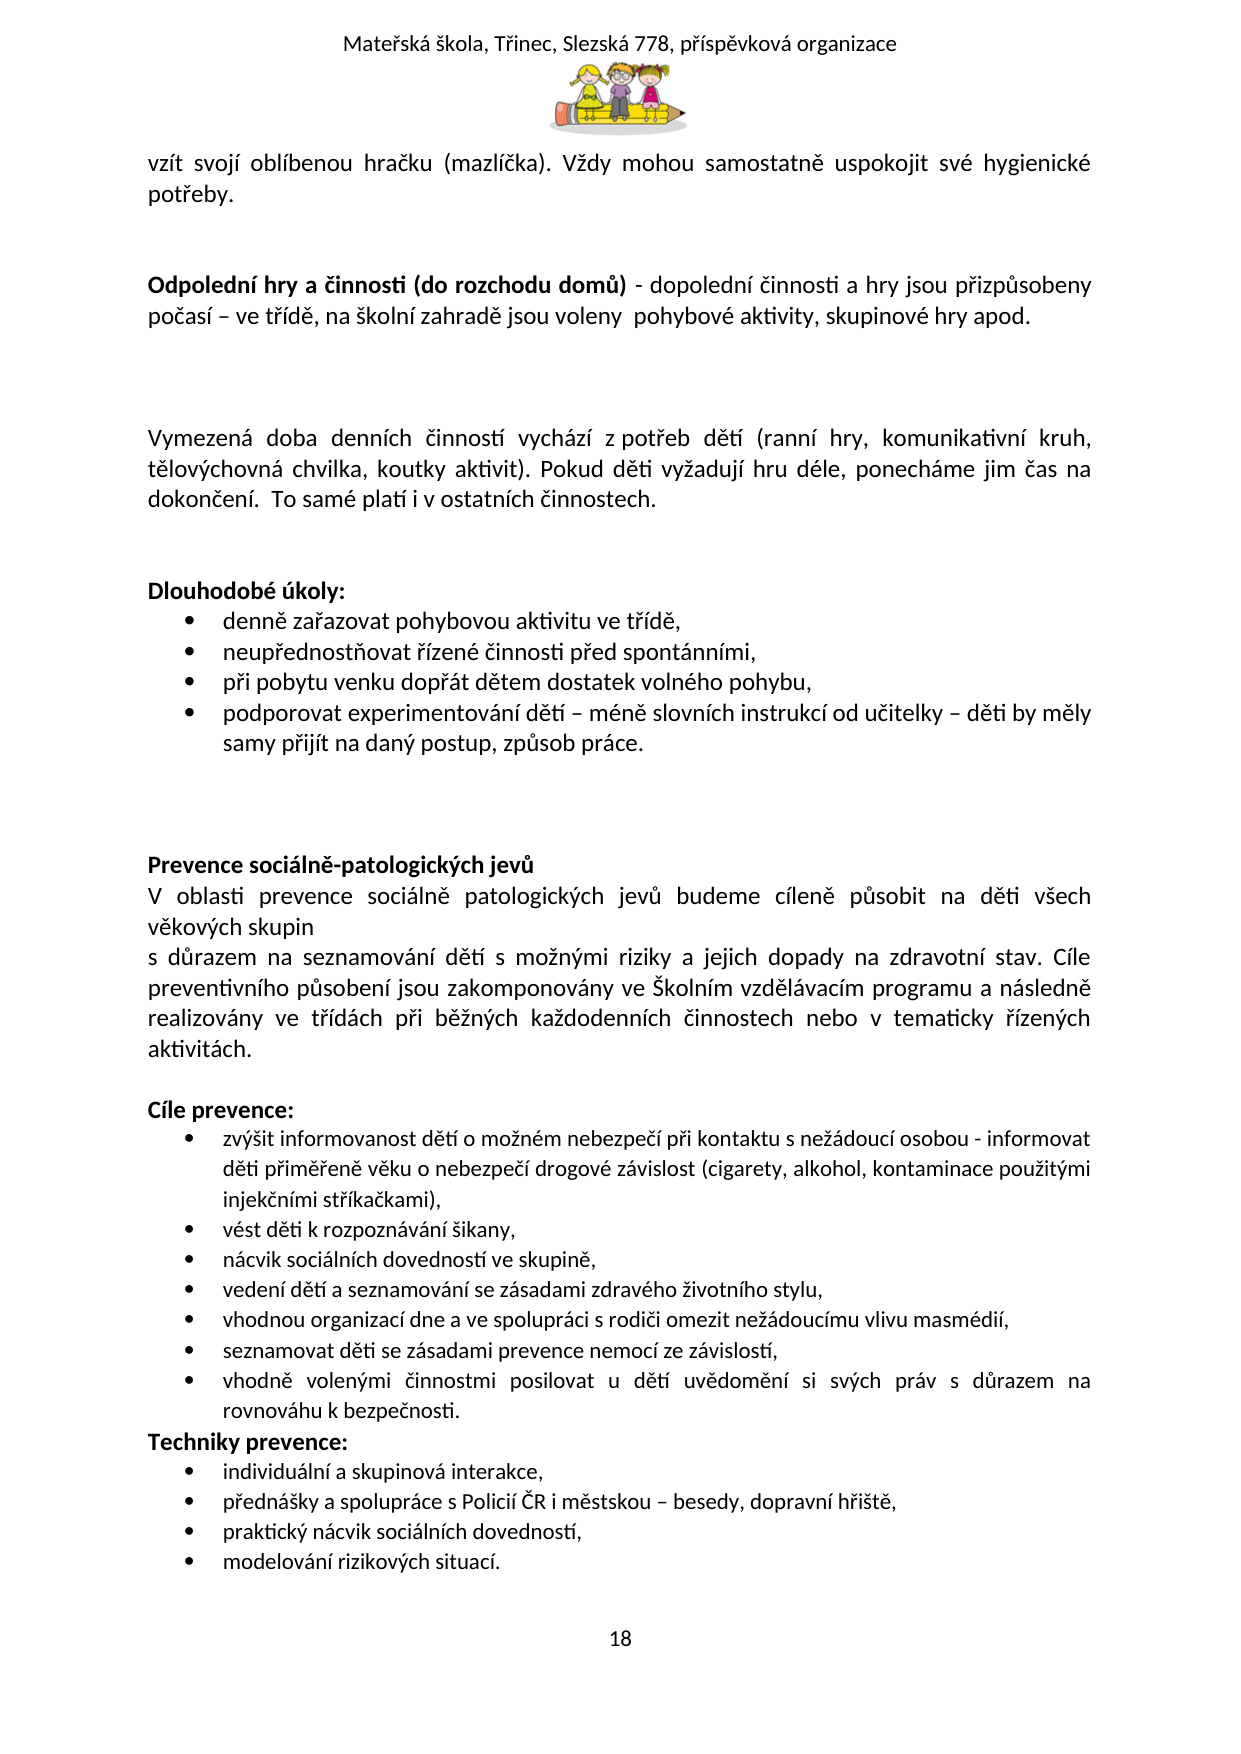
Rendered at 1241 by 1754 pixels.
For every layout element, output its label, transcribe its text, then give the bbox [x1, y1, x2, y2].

text Dlouhodobé úkoly: [148, 575, 1093, 605]
text Prevence sociálně-patologických jevů [148, 849, 1093, 880]
text Cíle prevence: [148, 1094, 1093, 1124]
text Techniky prevence: [148, 1426, 1093, 1457]
list individuální a skupinová interakce, [185, 1457, 1093, 1485]
text V oblasti prevence sociálně patologických jevů budeme cíleně působit na děti všech věkových skupin [148, 880, 1093, 941]
list seznamovat děti se zásadami prevence nemocí ze závislostí, [185, 1336, 1093, 1364]
text s důrazem na seznamování dětí s možnými riziky a jejich dopady na zdravotní stav. Cíle preventivního působení jsou zakomponovány ve Školním vzdělávacím programu a následně realizovány ve třídách při běžných každodenních činnostech nebo v tematicky řízených aktivitách. [148, 941, 1093, 1063]
list modelování rizikových situací. [185, 1547, 1093, 1576]
list denně zařazovat pohybovou aktivitu ve třídě, [185, 605, 1093, 636]
text Odpolední hry a činnosti (do rozchodu domů) - dopolední činnosti a hry jsou přizpůsobeny počasí – ve třídě, na školní zahradě jsou voleny pohybové aktivity, skupinové hry apod. [148, 270, 1093, 331]
list přednášky a spolupráce s Policií ČR i městskou – besedy, dopravní hřiště, [185, 1487, 1093, 1515]
list nácvik sociálních dovedností ve skupině, [185, 1245, 1093, 1273]
list podporovat experimentování dětí – méně slovních instrukcí od učitelky – děti by měly samy přijít na daný postup, způsob práce. [185, 697, 1093, 758]
list vést děti k rozpoznávání šikany, [185, 1215, 1093, 1243]
picture [533, 0, 707, 148]
list vedení dětí a seznamování se zásadami zdravého životního stylu, [185, 1275, 1093, 1303]
list vhodnou organizací dne a ve spolupráci s rodiči omezit nežádoucímu vlivu masmédií, [185, 1306, 1093, 1333]
list zvýšit informovanost dětí o možném nebezpečí při kontaktu s nežádoucí osobou - informovat děti přiměřeně věku o nebezpečí drogové závislost (cigarety, alkohol, kontaminace použitými injekčními stříkačkami), [185, 1124, 1093, 1213]
text Vymezená doba denních činností vychází z potřeb dětí (ranní hry, komunikativní kruh, tělovýchovná chvilka, koutky aktivit). Pokud děti vyžadují hru déle, ponecháme jim čas na dokončení. To samé platí i v ostatních činnostech. [148, 422, 1093, 514]
list vhodně volenými činnostmi posilovat u dětí uvědomění si svých práv s důrazem na rovnováhu k bezpečnosti. [185, 1366, 1093, 1424]
list praktický nácvik sociálních dovedností, [185, 1517, 1093, 1545]
list při pobytu venku dopřát dětem dostatek volného pohybu, [185, 666, 1093, 697]
list neupřednostňovat řízené činnosti před spontánními, [185, 636, 1093, 666]
